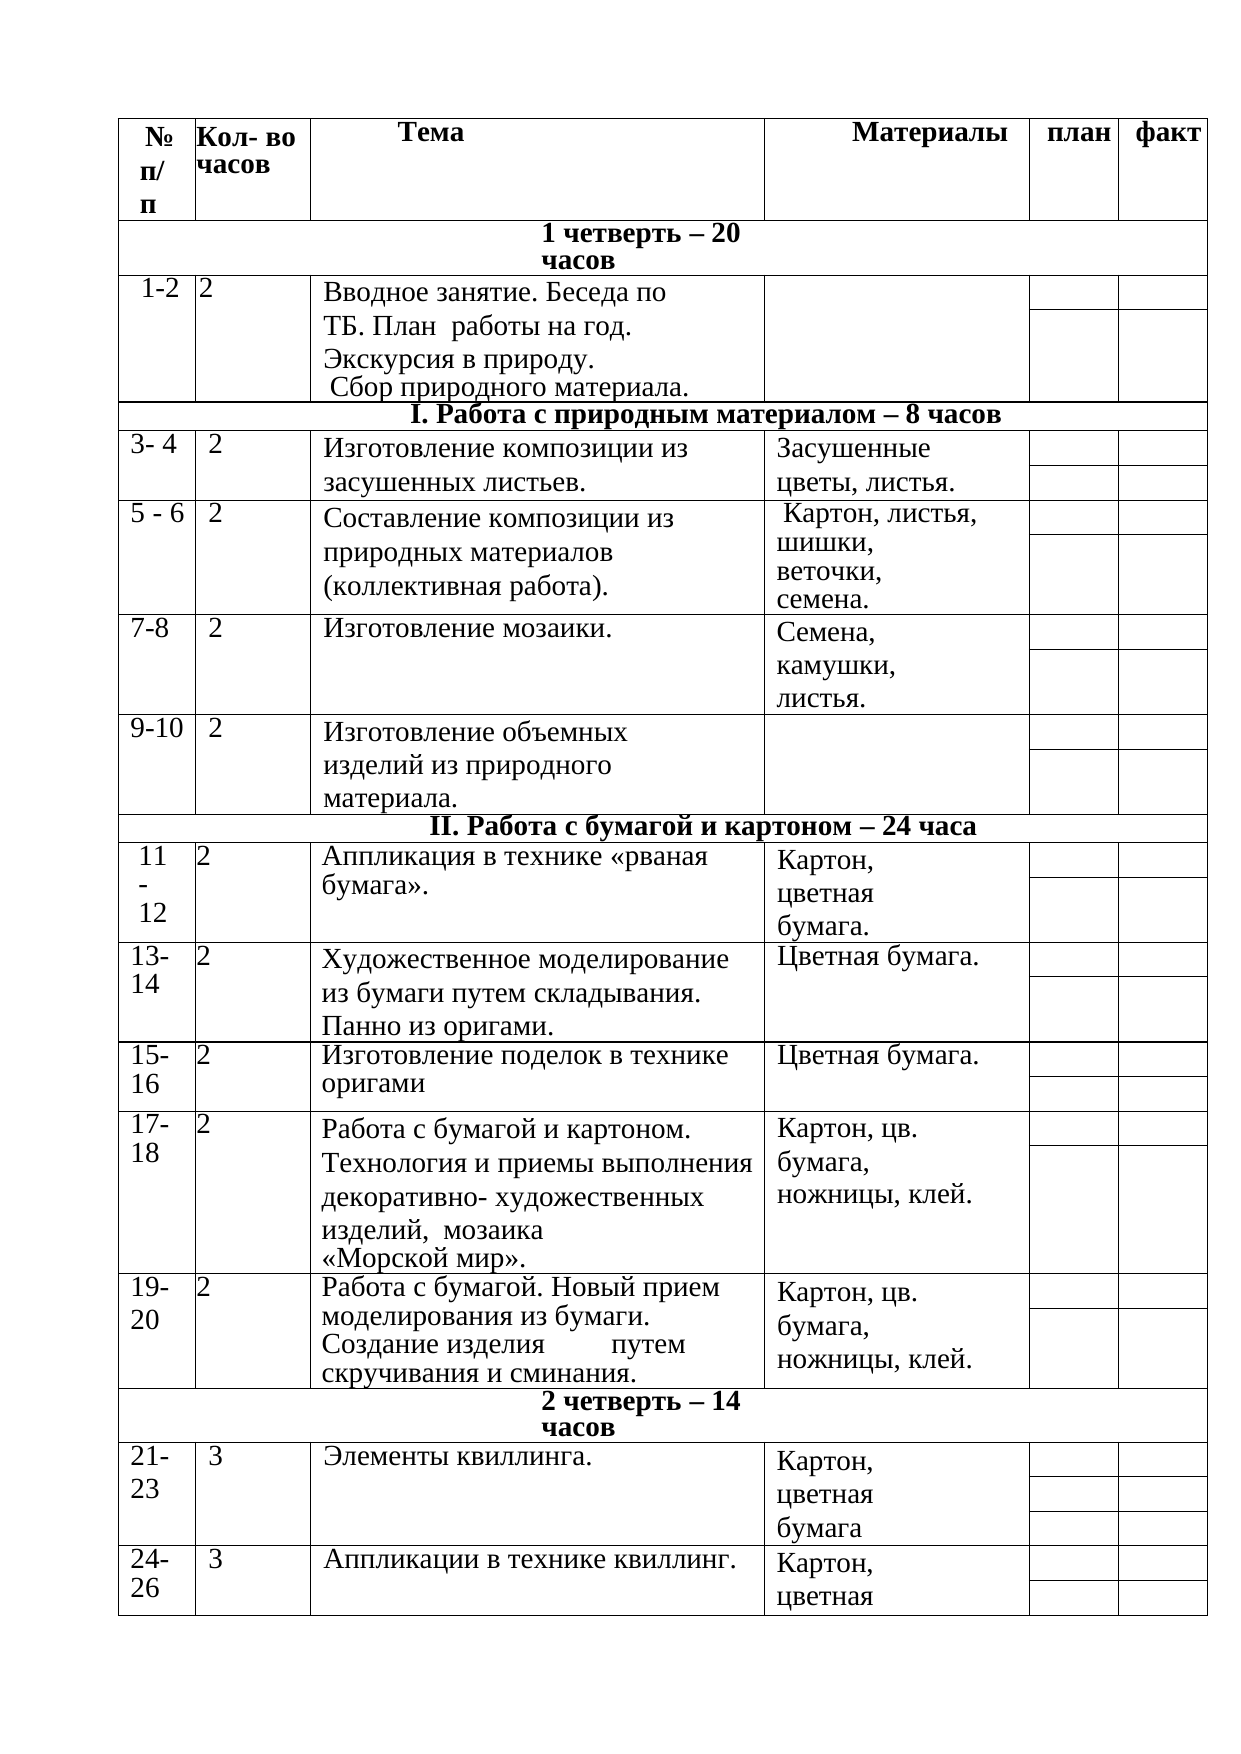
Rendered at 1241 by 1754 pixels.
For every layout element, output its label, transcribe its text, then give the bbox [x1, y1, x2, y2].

table_cell 3- 4 [119, 431, 195, 499]
table_cell 1-2 [119, 276, 195, 401]
table_cell [1119, 750, 1207, 813]
table_cell [1030, 1274, 1118, 1308]
table_cell [1119, 1274, 1207, 1308]
table_cell 1 четверть – 20 часов [119, 221, 1207, 274]
table_cell [1119, 1146, 1207, 1273]
table_cell 2 [196, 843, 310, 942]
table_cell 3 [196, 1546, 310, 1614]
table_cell [1119, 501, 1207, 534]
table_cell факт [1119, 119, 1207, 220]
table_cell 11- 12 [119, 843, 195, 942]
table_cell [1030, 466, 1118, 499]
table_cell [1030, 750, 1118, 813]
table_cell 9-10 [119, 715, 195, 813]
table_cell 3 [196, 1443, 310, 1545]
table_cell 7-8 [119, 615, 195, 714]
table_cell [1030, 1581, 1118, 1614]
table_cell [1119, 650, 1207, 714]
table_cell 2 [196, 715, 310, 813]
table_cell 2 [196, 431, 310, 499]
table_cell [1030, 1546, 1118, 1580]
table_cell [1030, 1112, 1118, 1145]
table_cell [1030, 1146, 1118, 1273]
table_cell Вводное занятие. Беседа по ТБ. План работы на год. Экскурсия в природу. Сбор природного материала. [311, 276, 764, 401]
table_cell [1030, 715, 1118, 748]
table_cell [1030, 1043, 1118, 1076]
table_cell [1119, 977, 1207, 1041]
table_cell [1119, 1112, 1207, 1145]
table_cell Цветная бумага. [765, 1043, 1029, 1111]
table_cell [1119, 1043, 1207, 1076]
table_cell [1119, 615, 1207, 649]
table_cell Изготовление объемных изделий из природного материала. [311, 715, 764, 813]
table_cell [1030, 276, 1118, 309]
table_cell Аппликации в технике квиллинг. [311, 1546, 764, 1614]
table_cell [1119, 1546, 1207, 1580]
table_cell [1030, 615, 1118, 649]
table_cell 19- 20 [119, 1274, 195, 1388]
table_cell Картон, цв. бумага, ножницы, клей. [765, 1274, 1029, 1388]
table_cell Семена, камушки, листья. [765, 615, 1029, 714]
table_cell [1030, 650, 1118, 714]
table_cell [1119, 535, 1207, 614]
table_cell [1030, 1512, 1118, 1545]
table_cell [1119, 466, 1207, 499]
table_header Материалы [765, 119, 1029, 220]
table_header Тема [311, 119, 764, 220]
table_cell [1030, 977, 1118, 1041]
table_cell 2 [196, 1112, 310, 1273]
table_cell Картон, цветная бумага [765, 1443, 1029, 1545]
table_cell [1030, 1443, 1118, 1476]
table_cell Работа с бумагой и картоном. Технология и приемы выполнения декоративно- художественных изделий, мозаика «Морской мир». [311, 1112, 764, 1273]
table_cell [1030, 843, 1118, 877]
table_cell [1119, 715, 1207, 748]
table_cell Картон, цв. бумага, ножницы, клей. [765, 1112, 1029, 1273]
table_cell [1030, 1077, 1118, 1111]
table_cell [1030, 501, 1118, 534]
table_cell Составление композиции из природных материалов (коллективная работа). [311, 501, 764, 614]
table_cell [1119, 1309, 1207, 1388]
table_cell [1030, 431, 1118, 465]
table_cell [1119, 1477, 1207, 1511]
table_cell Изготовление композиции из засушенных листьев. [311, 431, 764, 499]
table_cell 15- 16 [119, 1043, 195, 1111]
table_cell 21- 23 [119, 1443, 195, 1545]
table_cell Изготовление поделок в технике оригами [311, 1043, 764, 1111]
table_cell 2 [196, 615, 310, 714]
table_header № п/п [119, 119, 195, 220]
table_cell [1119, 843, 1207, 877]
table_cell [1030, 943, 1118, 976]
table_cell II. Работа с бумагой и картоном – 24 часа [119, 815, 1207, 842]
table_cell план [1030, 119, 1118, 220]
table_cell 17- 18 [119, 1112, 195, 1273]
table_cell 2 [196, 276, 310, 401]
table_cell 24- 26 [119, 1546, 195, 1614]
table_cell 13- 14 [119, 943, 195, 1041]
table_cell 2 [196, 501, 310, 614]
table_cell [1030, 1477, 1118, 1511]
table_cell [1030, 878, 1118, 942]
table_cell [1119, 1443, 1207, 1476]
table_cell [1119, 943, 1207, 976]
table_header Кол- во часов [196, 119, 310, 220]
table_cell [1119, 310, 1207, 401]
table_cell [1030, 535, 1118, 614]
table_cell 2 [196, 1274, 310, 1388]
table_cell 2 [196, 1043, 310, 1111]
table_cell 5 - 6 [119, 501, 195, 614]
table_cell [765, 715, 1029, 813]
table_cell Картон, цветная бумага [765, 1546, 1029, 1614]
table_cell Элементы квиллинга. [311, 1443, 764, 1545]
table_cell Цветная бумага. [765, 943, 1029, 1041]
table_cell Засушенные цветы, листья. [765, 431, 1029, 499]
table_cell [1119, 276, 1207, 309]
table_cell Работа с бумагой. Новый прием моделирования из бумаги. Создание изделия путем скручивания и сминания. [311, 1274, 764, 1388]
table_cell [1030, 310, 1118, 401]
table_cell [1119, 1581, 1207, 1614]
table_cell Изготовление мозаики. [311, 615, 764, 714]
table_cell [1119, 1512, 1207, 1545]
table_cell [765, 276, 1029, 401]
table_cell [1030, 1309, 1118, 1388]
table_cell Аппликация в технике «рваная бумага». [311, 843, 764, 942]
table_cell Картон, листья, шишки, веточки, семена. [765, 501, 1029, 614]
table_cell Художественное моделирование из бумаги путем складывания. Панно из оригами. [311, 943, 764, 1041]
table_cell Картон, цветная бумага. [765, 843, 1029, 942]
table_cell 2 [196, 943, 310, 1041]
table_cell [1119, 431, 1207, 465]
table_cell [1119, 878, 1207, 942]
table_cell I. Работа с природным материалом – 8 часов [119, 403, 1207, 430]
table_cell 2 четверть – 14 часов [119, 1389, 1207, 1442]
table_cell [1119, 1077, 1207, 1111]
